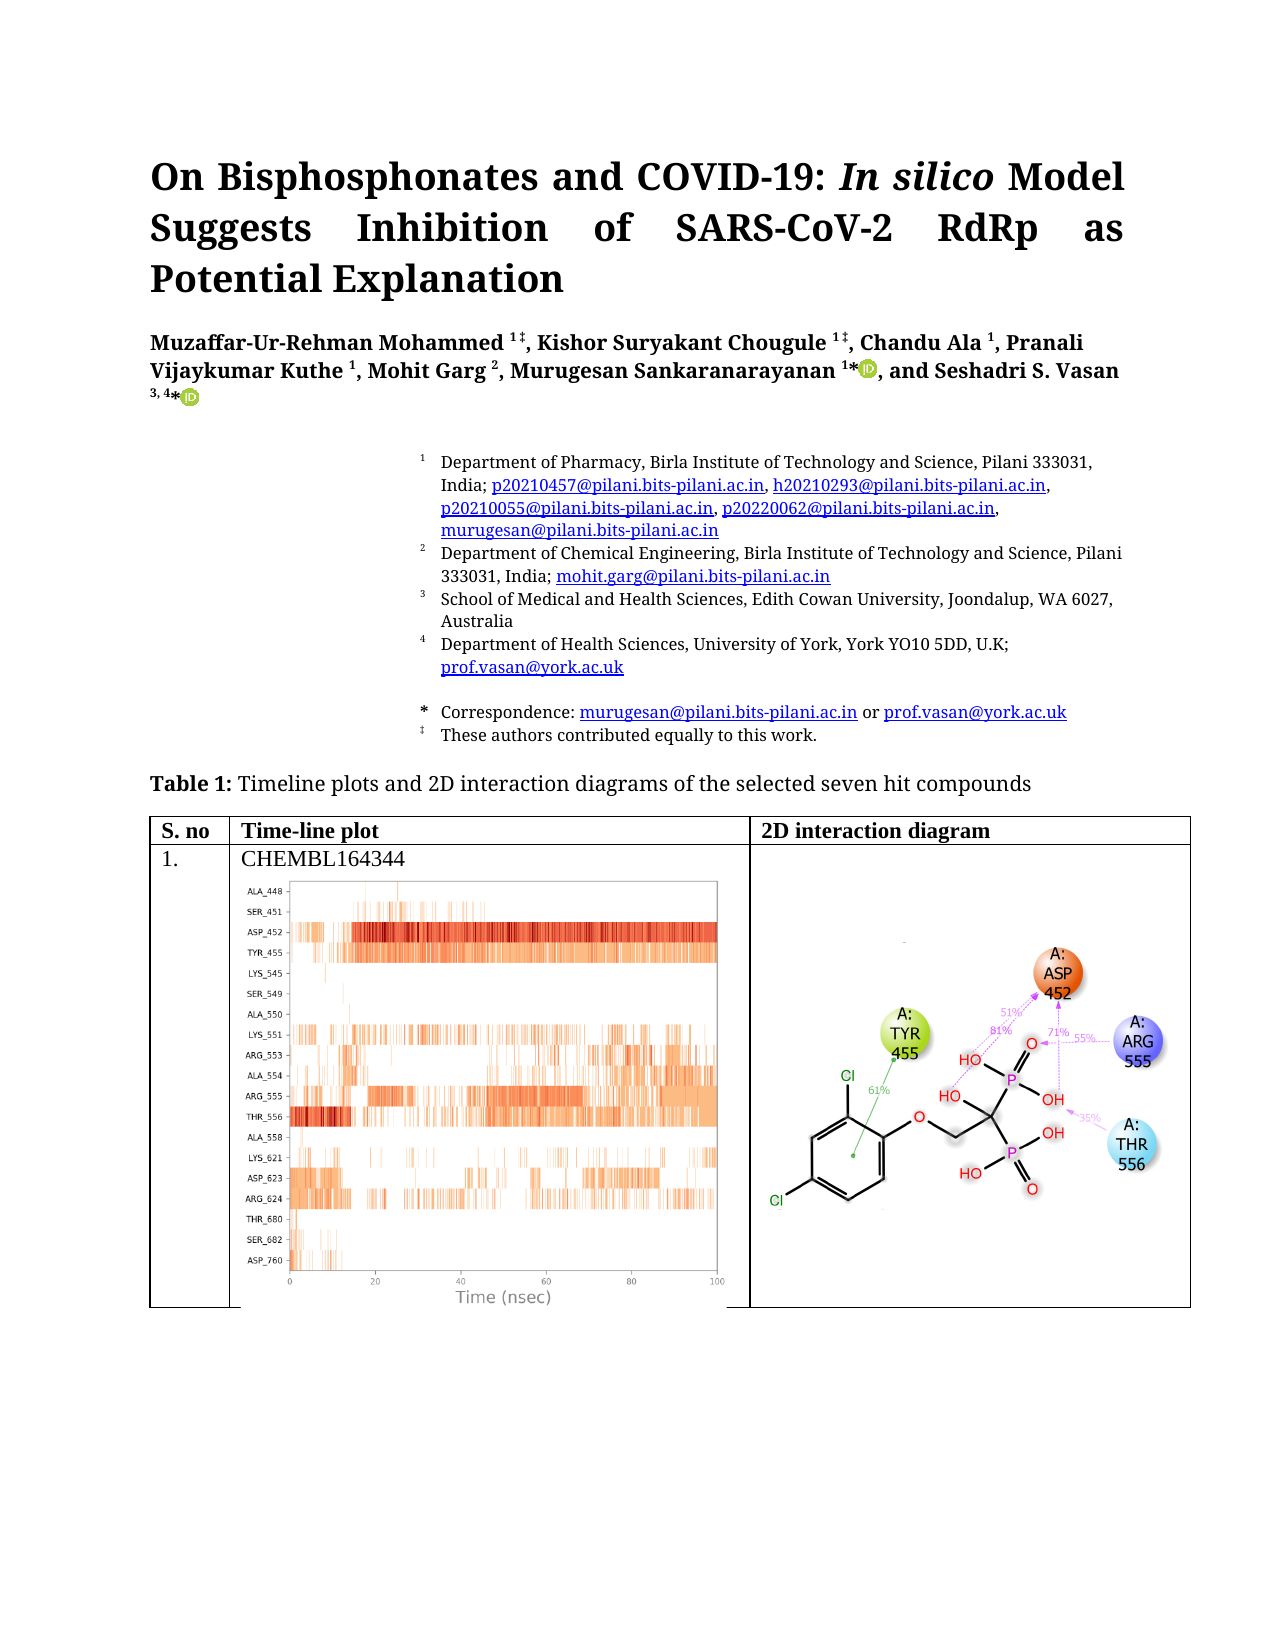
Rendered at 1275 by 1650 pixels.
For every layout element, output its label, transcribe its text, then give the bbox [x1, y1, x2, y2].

picture [240, 871, 727, 1308]
table_cell 1. [151, 845, 229, 1307]
table_header S. no [151, 817, 229, 843]
picture [858, 359, 877, 378]
text * Correspondence: murugesan@pilani.bits-pilani.ac.in or prof.vasan@york.ac.uk [420, 701, 1125, 723]
title On Bisphosphonates and COVID-19: In silico Model Suggests Inhibition of SARS-CoV-2 RdRp as Potential Explanation [150, 150, 1125, 303]
text 1 Department of Pharmacy, Birla Institute of Technology and Science, Pilani 333031, India; p20210457@pilani.bits-pilani.ac.in, h20210293@pilani.bits-pilani.ac.in, p20210055@pilani.bits-pilani.ac.in, p20220062@pilani.bits-pilani.ac.in, murugesan@pilani.bits-pilani.ac.in [420, 451, 1125, 542]
table_header 2D interaction diagram [751, 817, 1190, 843]
table_cell CHEMBL164344 [230, 845, 749, 1307]
table_cell [751, 845, 1190, 1307]
text 3 School of Medical and Health Sciences, Edith Cowan University, Joondalup, WA 6027, Australia [420, 587, 1125, 633]
text ‡ These authors contributed equally to this work. [420, 723, 1125, 746]
picture [180, 388, 199, 406]
text 2 Department of Chemical Engineering, Birla Institute of Technology and Science, Pilani 333031, India; mohit.garg@pilani.bits-pilani.ac.in [420, 542, 1125, 587]
text Muzaffar-Ur-Rehman Mohammed 1 ‡, Kishor Suryakant Chougule 1 ‡, Chandu Ala 1, Pranali Vijaykumar Kuthe 1, Mohit Garg 2, Murugesan Sankaranarayanan 1*, and Seshadri S. Vasan 3, 4* [150, 328, 1125, 413]
table_header Time-line plot [230, 817, 749, 843]
text Table 1: Timeline plots and 2D interaction diagrams of the selected seven hit compounds [150, 769, 1125, 797]
text 4 Department of Health Sciences, University of York, York YO10 5DD, U.K; prof.vasan@york.ac.uk [420, 633, 1125, 678]
picture [761, 942, 1178, 1210]
